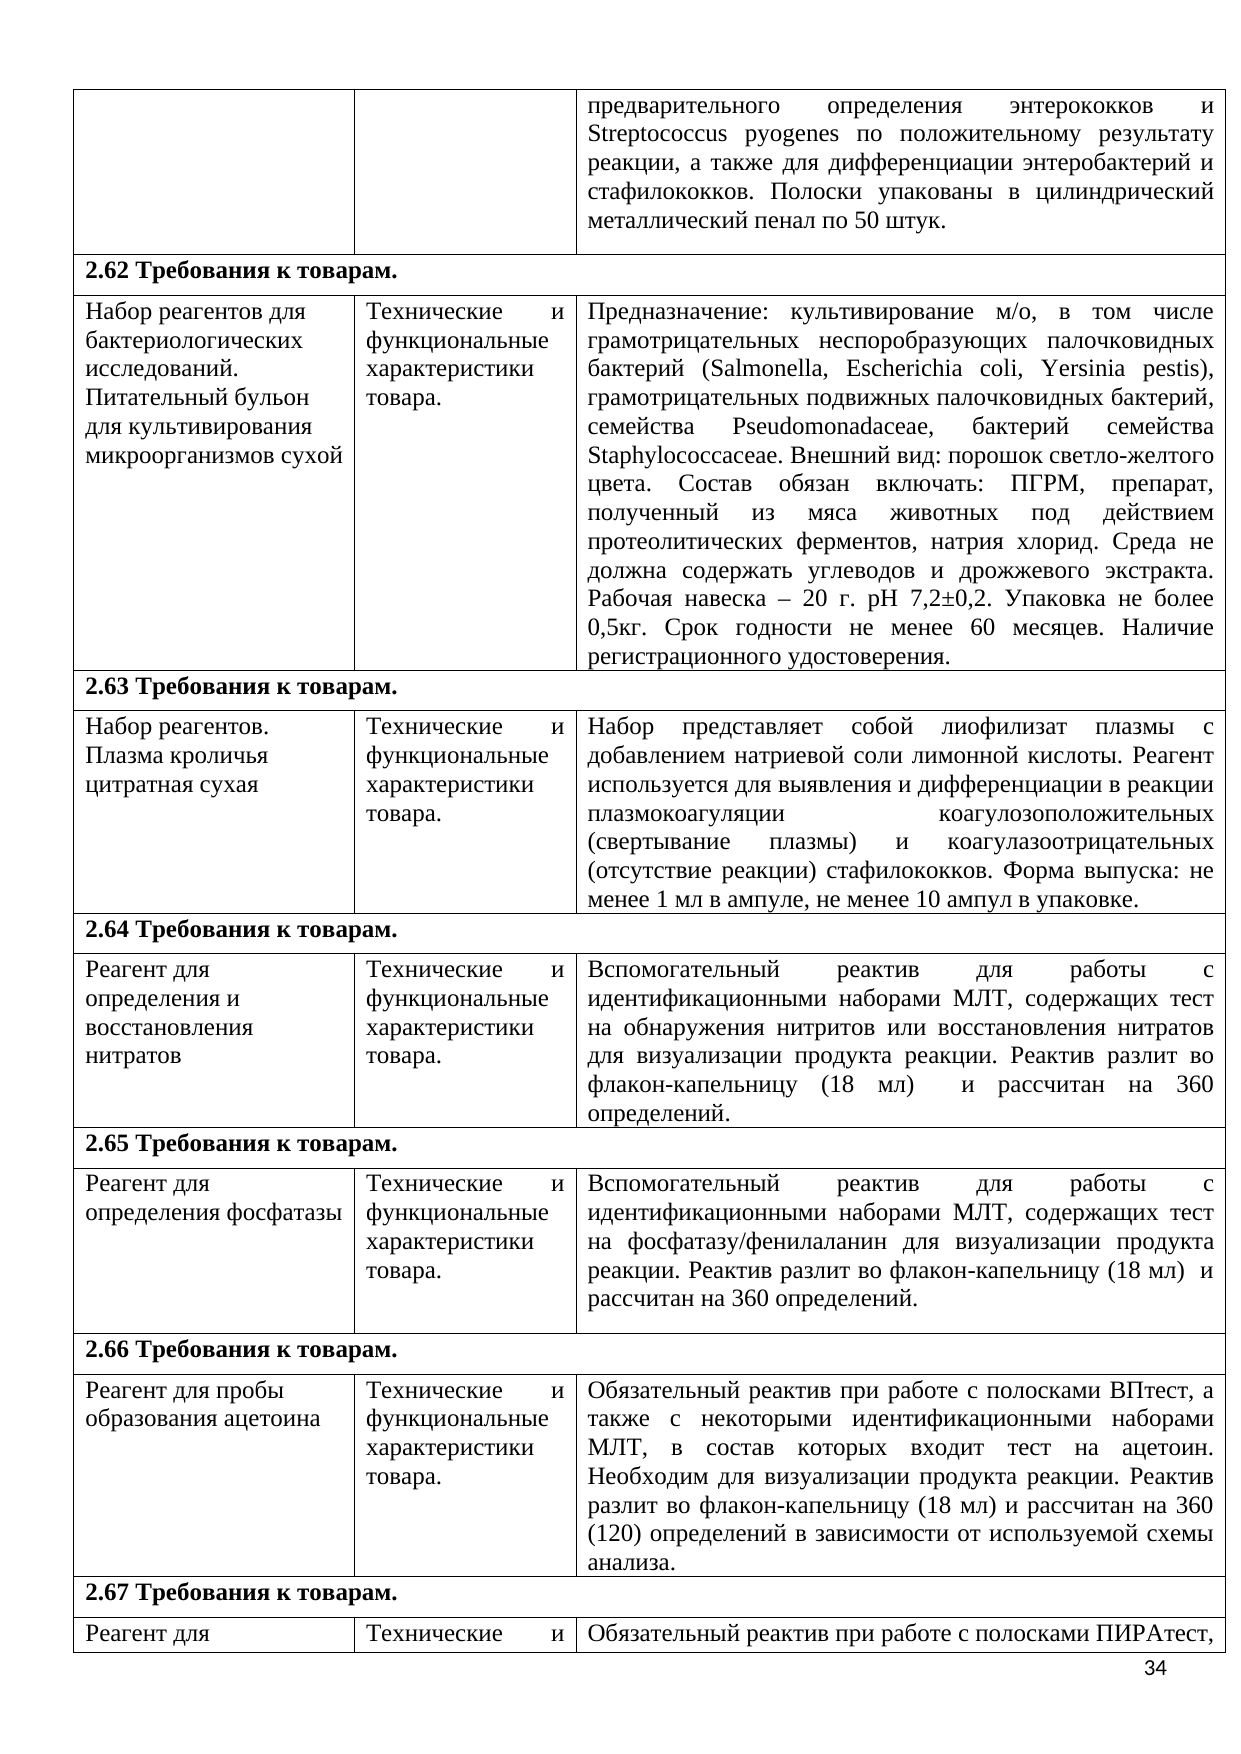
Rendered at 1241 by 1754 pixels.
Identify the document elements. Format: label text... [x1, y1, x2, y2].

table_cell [355, 90, 576, 254]
table_cell 2.62 Требования к товарам. [74, 255, 1225, 295]
table_cell Технические и функциональные характеристики товара. [355, 1169, 576, 1333]
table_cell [355, 1375, 576, 1576]
table_cell 2.64 Требования к товарам. [74, 914, 1225, 953]
table_cell Технические и функциональные характеристики товара. [355, 954, 576, 1127]
table_cell 2.67 Требования к товарам. [74, 1577, 1225, 1617]
table_cell 2.65 Требования к товарам. [74, 1128, 1225, 1167]
table_cell Набор представляет собой лиофилизат плазмы с добавлением натриевой соли лимонной кислоты. Реагент используется для выявления и дифференциации в реакции плазмокоагуляции коагулозоположительных (свертывание плазмы) и коагулазоотрицательных (отсутствие реакции) стафилококков. Форма выпуска: не менее 1 мл в ампуле, не менее 10 ампул в упаковке. [577, 711, 1225, 913]
table_cell Реагент для определения фосфатазы [74, 1169, 354, 1333]
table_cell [74, 90, 354, 254]
table_cell Технические и функциональные характеристики товара. [355, 296, 576, 670]
table_cell Предназначение: культивирование м/о, в том числе грамотрицательных неспоробразующих палочковидных бактерий (Salmonella, Escherichia coli, Yersinia pestis), грамотрицательных подвижных палочковидных бактерий, семейства Pseudomonadaceae, бактерий семейства Staphylococcaceae. Внешний вид: порошок светло-желтого цвета. Состав обязан включать: ПГРМ, препарат, полученный из мяса животных под действием протеолитических ферментов, натрия хлорид. Среда не должна содержать углеводов и дрожжевого экстракта. Рабочая навеска – 20 г. pH 7,2±0,2. Упаковка не более 0,5кг. Срок годности не менее 60 месяцев. Наличие регистрационного удостоверения. [577, 296, 1225, 670]
table_cell Реагент для пробы образования ацетоина [74, 1375, 354, 1576]
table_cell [577, 1618, 1225, 1652]
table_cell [74, 1618, 354, 1652]
table_cell Набор реагентов. Плазма кроличья цитратная сухая [74, 711, 354, 913]
table_cell Реагент для определения и восстановления нитратов [74, 954, 354, 1127]
table_cell Вспомогательный реактив для работы с идентификационными наборами МЛТ, содержащих тест на фосфатазу/фенилаланин для визуализации продукта реакции. Реактив разлит во флакон-капельницу (18 мл) и рассчитан на 360 определений. [577, 1169, 1225, 1333]
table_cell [577, 90, 1225, 254]
table_cell Набор реагентов для бактериологических исследований. Питательный бульон для культивирования микроорганизмов сухой [74, 296, 354, 670]
table_cell 2.63 Требования к товарам. [74, 671, 1225, 710]
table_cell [355, 1618, 576, 1652]
table_cell Технические и функциональные характеристики товара. [355, 711, 576, 913]
table_cell Вспомогательный реактив для работы с идентификационными наборами МЛТ, содержащих тест на обнаружения нитритов или восстановления нитратов для визуализации продукта реакции. Реактив разлит во флакон-капельницу (18 мл) и рассчитан на 360 определений. [577, 954, 1225, 1127]
table_cell 2.66 Требования к товарам. [74, 1334, 1225, 1374]
table_cell Обязательный реактив при работе с полосками ВПтест, а также с некоторыми идентификационными наборами МЛТ, в состав которых входит тест на ацетоин. Необходим для визуализации продукта реакции. Реактив разлит во флакон-капельницу (18 мл) и рассчитан на 360 (120) определений в зависимости от используемой схемы анализа. [577, 1375, 1225, 1576]
